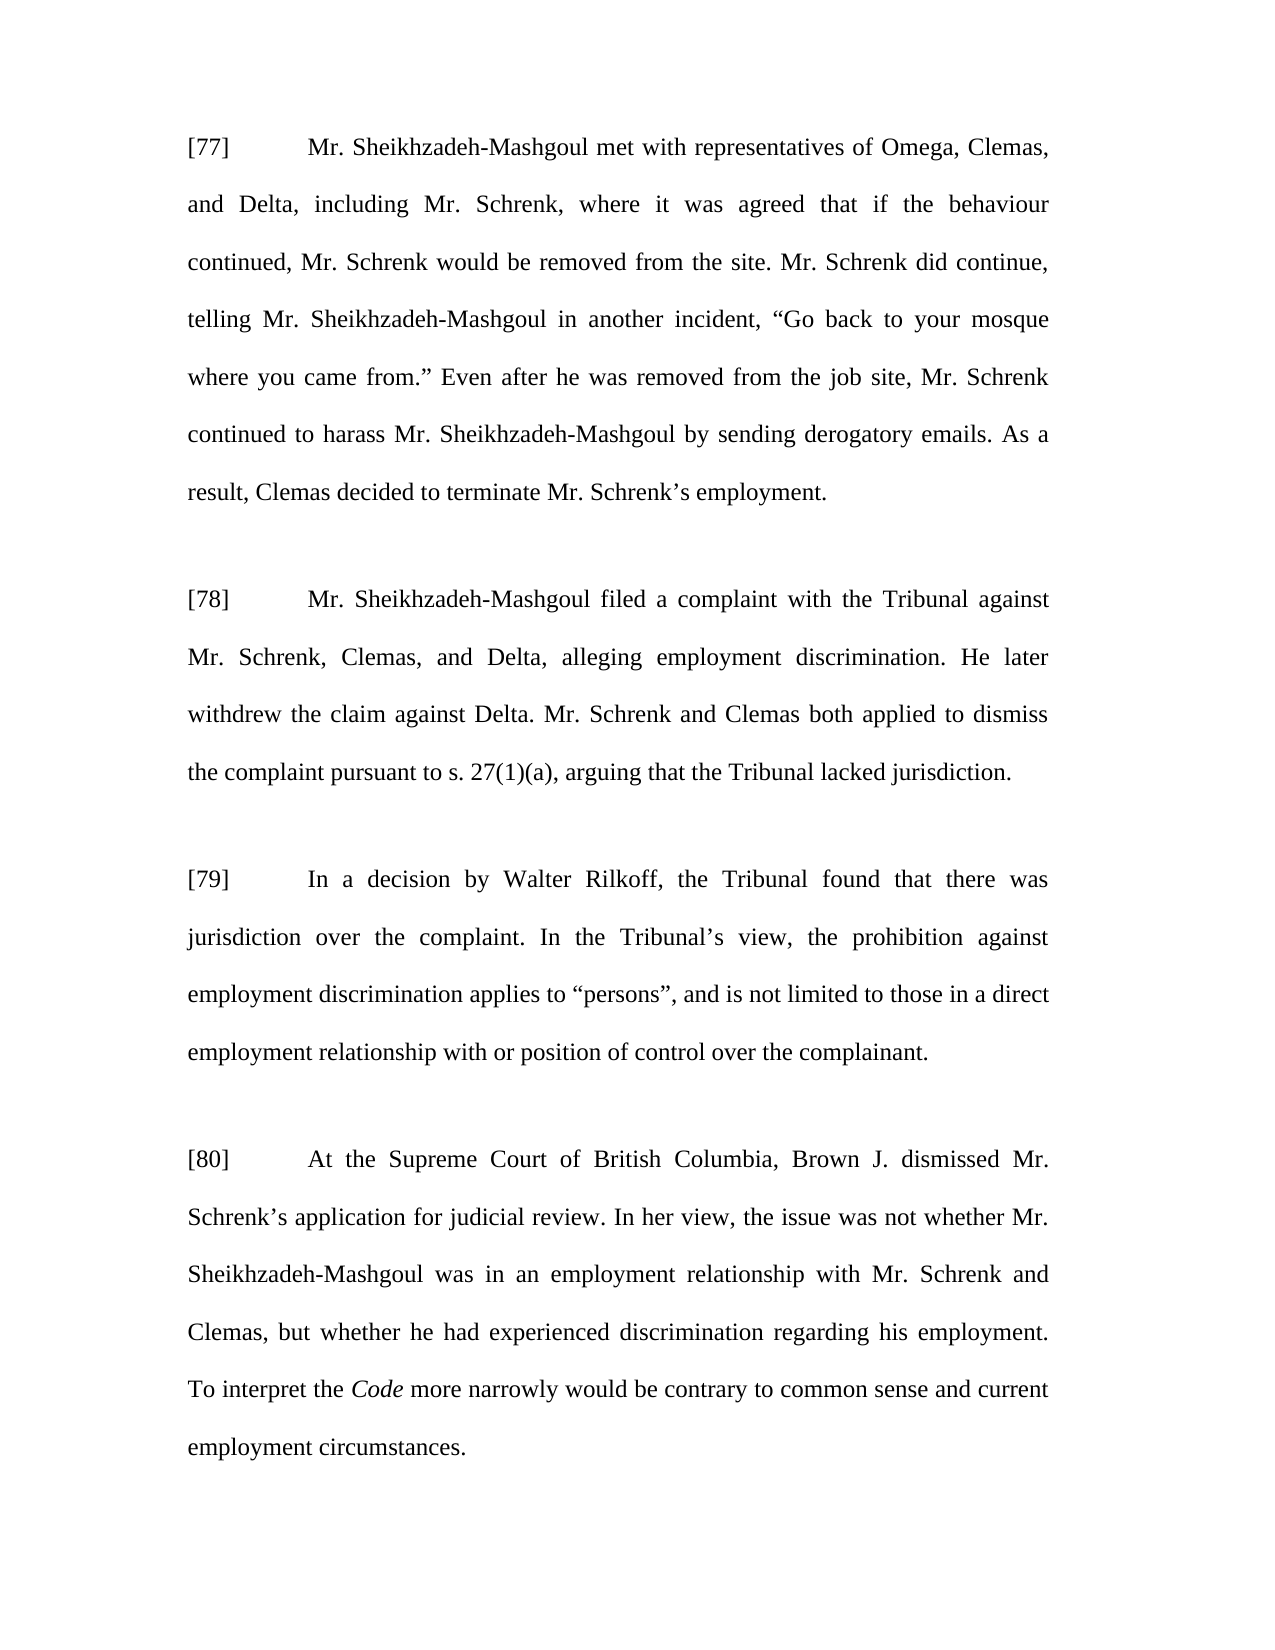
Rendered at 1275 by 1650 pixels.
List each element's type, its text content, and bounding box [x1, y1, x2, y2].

text At the Supreme Court of British Columbia, Brown J. dismissed Mr. Schrenk’s application for judicial review. In her view, the issue was not whether Mr. Sheikhzadeh-Mashgoul was in an employment relationship with Mr. Schrenk and Clemas, but whether he had experienced discrimination regarding his employment. To interpret the Code more narrowly would be contrary to common sense and current employment circumstances. [187, 1144, 1050, 1461]
text In a decision by Walter Rilkoff, the Tribunal found that there was jurisdiction over the complaint. In the Tribunal’s view, the prohibition against employment discrimination applies to “persons”, and is not limited to those in a direct employment relationship with or position of control over the complainant. [187, 864, 1050, 1066]
text Mr. Sheikhzadeh-Mashgoul met with representatives of Omega, Clemas, and Delta, including Mr. Schrenk, where it was agreed that if the behaviour continued, Mr. Schrenk would be removed from the site. Mr. Schrenk did continue, telling Mr. Sheikhzadeh-Mashgoul in another incident, “Go back to your mosque where you came from.” Even after he was removed from the job site, Mr. Schrenk continued to harass Mr. Sheikhzadeh-Mashgoul by sending derogatory emails. As a result, Clemas decided to terminate Mr. Schrenk’s employment. [187, 132, 1050, 506]
text Mr. Sheikhzadeh-Mashgoul filed a complaint with the Tribunal against Mr. Schrenk, Clemas, and Delta, alleging employment discrimination. He later withdrew the claim against Delta. Mr. Schrenk and Clemas both applied to dismiss the complaint pursuant to s. 27(1)(a), arguing that the Tribunal lacked jurisdiction. [187, 584, 1050, 786]
